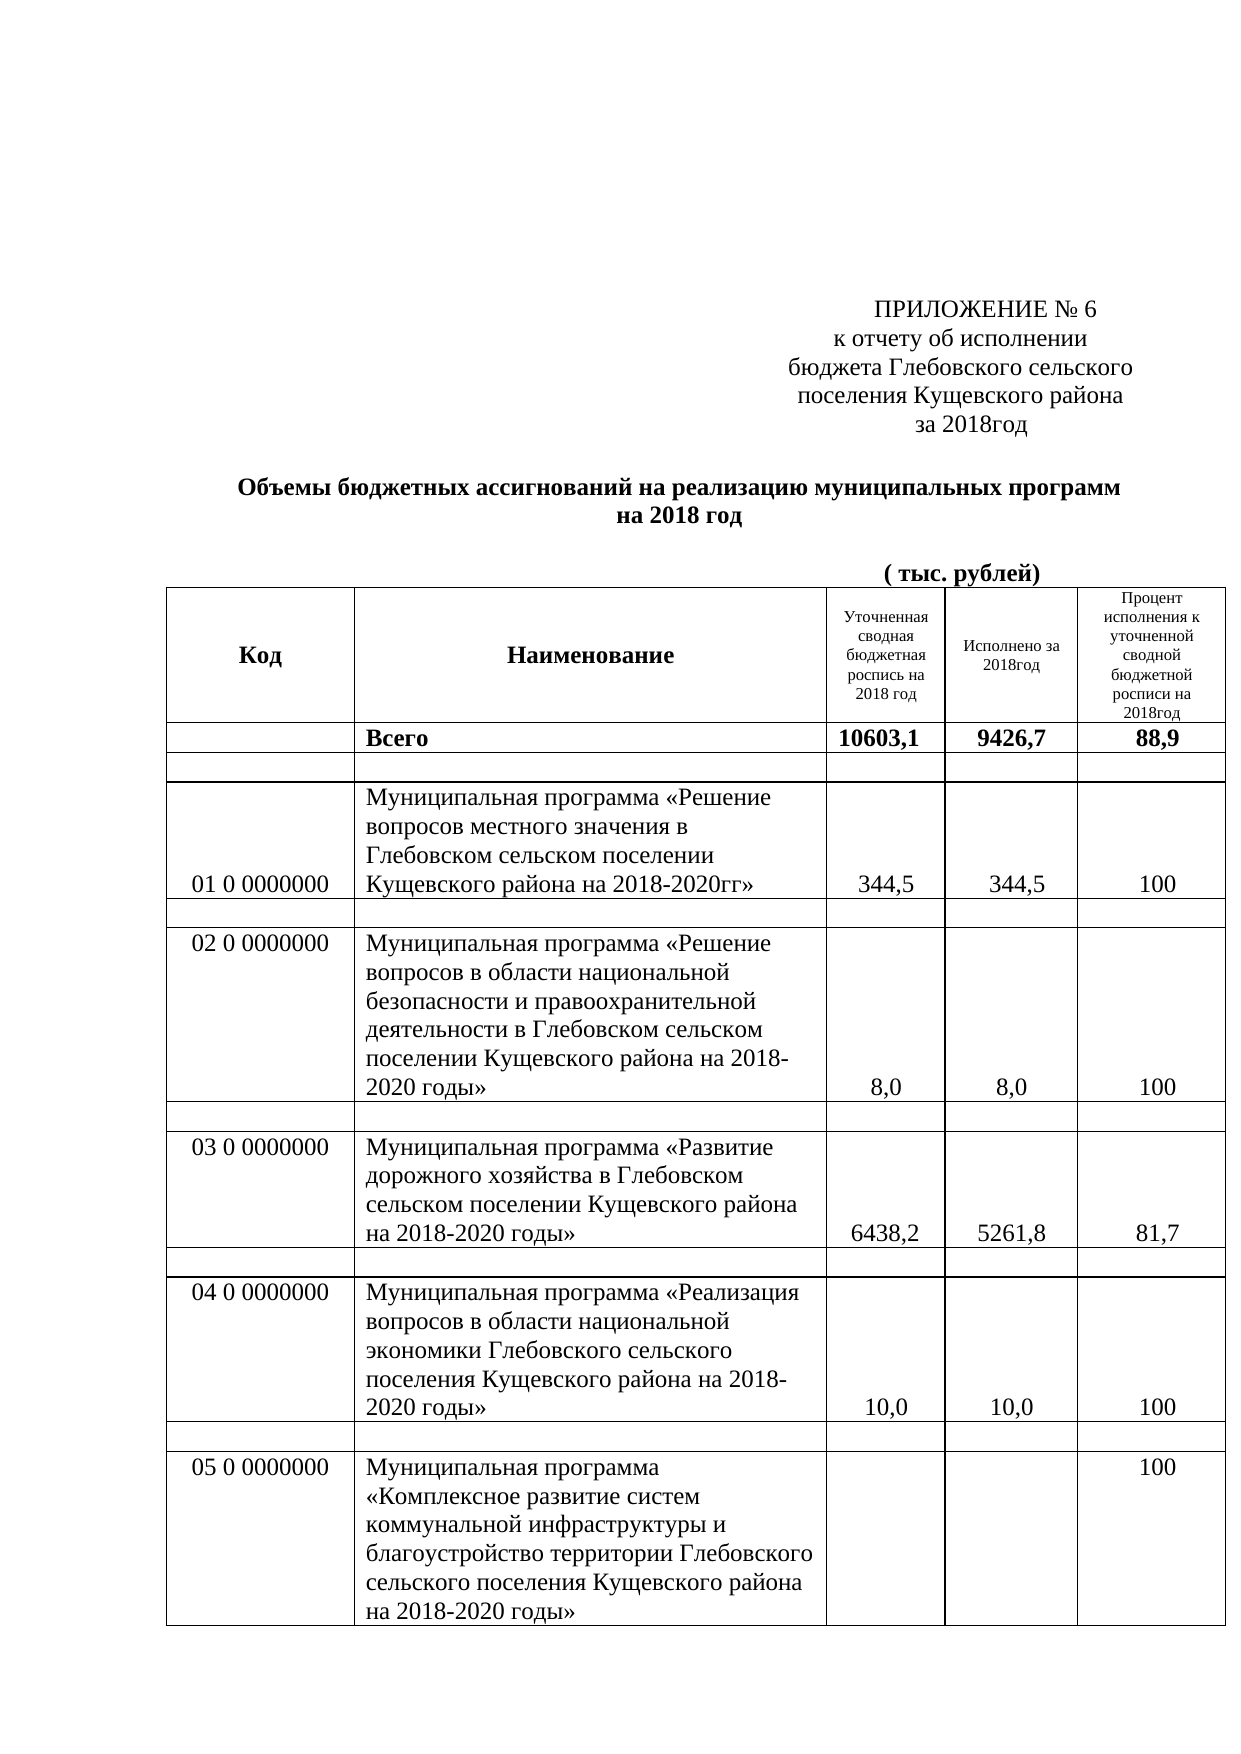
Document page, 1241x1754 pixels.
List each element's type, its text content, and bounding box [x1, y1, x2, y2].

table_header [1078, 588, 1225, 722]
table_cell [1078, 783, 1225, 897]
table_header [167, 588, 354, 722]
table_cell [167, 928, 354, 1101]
text поселения Кущевского района [177, 381, 1181, 409]
text за 2018год [177, 409, 1181, 438]
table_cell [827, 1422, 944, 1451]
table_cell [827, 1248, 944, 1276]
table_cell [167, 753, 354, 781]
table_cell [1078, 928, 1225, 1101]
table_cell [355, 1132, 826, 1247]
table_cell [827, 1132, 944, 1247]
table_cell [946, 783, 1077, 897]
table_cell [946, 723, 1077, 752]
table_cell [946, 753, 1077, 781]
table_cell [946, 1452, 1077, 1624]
text на 2018 год [177, 500, 1181, 529]
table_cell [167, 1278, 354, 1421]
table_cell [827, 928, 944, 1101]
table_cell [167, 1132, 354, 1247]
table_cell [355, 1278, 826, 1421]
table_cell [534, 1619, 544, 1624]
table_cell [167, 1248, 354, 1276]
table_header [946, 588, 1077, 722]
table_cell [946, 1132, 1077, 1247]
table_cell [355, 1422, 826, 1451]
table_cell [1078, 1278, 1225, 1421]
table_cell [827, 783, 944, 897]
text Объемы бюджетных ассигнований на реализацию муниципальных программ [177, 472, 1181, 500]
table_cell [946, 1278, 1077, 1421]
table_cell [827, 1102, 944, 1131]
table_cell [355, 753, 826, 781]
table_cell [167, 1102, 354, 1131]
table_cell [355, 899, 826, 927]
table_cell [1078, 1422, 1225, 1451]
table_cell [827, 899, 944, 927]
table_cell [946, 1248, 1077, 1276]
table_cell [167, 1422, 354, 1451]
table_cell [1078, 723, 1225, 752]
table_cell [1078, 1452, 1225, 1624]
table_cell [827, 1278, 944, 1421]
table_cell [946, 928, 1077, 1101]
text ( тыс. рублей) [177, 558, 1181, 587]
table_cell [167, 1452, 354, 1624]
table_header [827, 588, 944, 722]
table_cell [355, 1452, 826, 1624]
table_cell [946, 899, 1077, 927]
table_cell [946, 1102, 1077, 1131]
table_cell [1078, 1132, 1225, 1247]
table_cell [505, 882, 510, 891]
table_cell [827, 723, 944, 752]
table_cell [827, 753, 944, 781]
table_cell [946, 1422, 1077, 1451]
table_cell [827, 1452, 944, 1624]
text ПРИЛОЖЕНИЕ № 6 [177, 294, 1181, 323]
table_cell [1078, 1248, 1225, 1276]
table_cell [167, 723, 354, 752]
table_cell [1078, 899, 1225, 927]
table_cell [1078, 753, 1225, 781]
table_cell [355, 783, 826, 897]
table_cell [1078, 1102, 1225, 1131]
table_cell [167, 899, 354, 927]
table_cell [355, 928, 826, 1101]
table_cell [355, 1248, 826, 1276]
text бюджета Глебовского сельского [103, 352, 1181, 381]
text к отчету об исполнении [177, 323, 1181, 352]
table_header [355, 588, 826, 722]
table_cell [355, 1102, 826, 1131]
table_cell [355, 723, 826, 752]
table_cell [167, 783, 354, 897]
